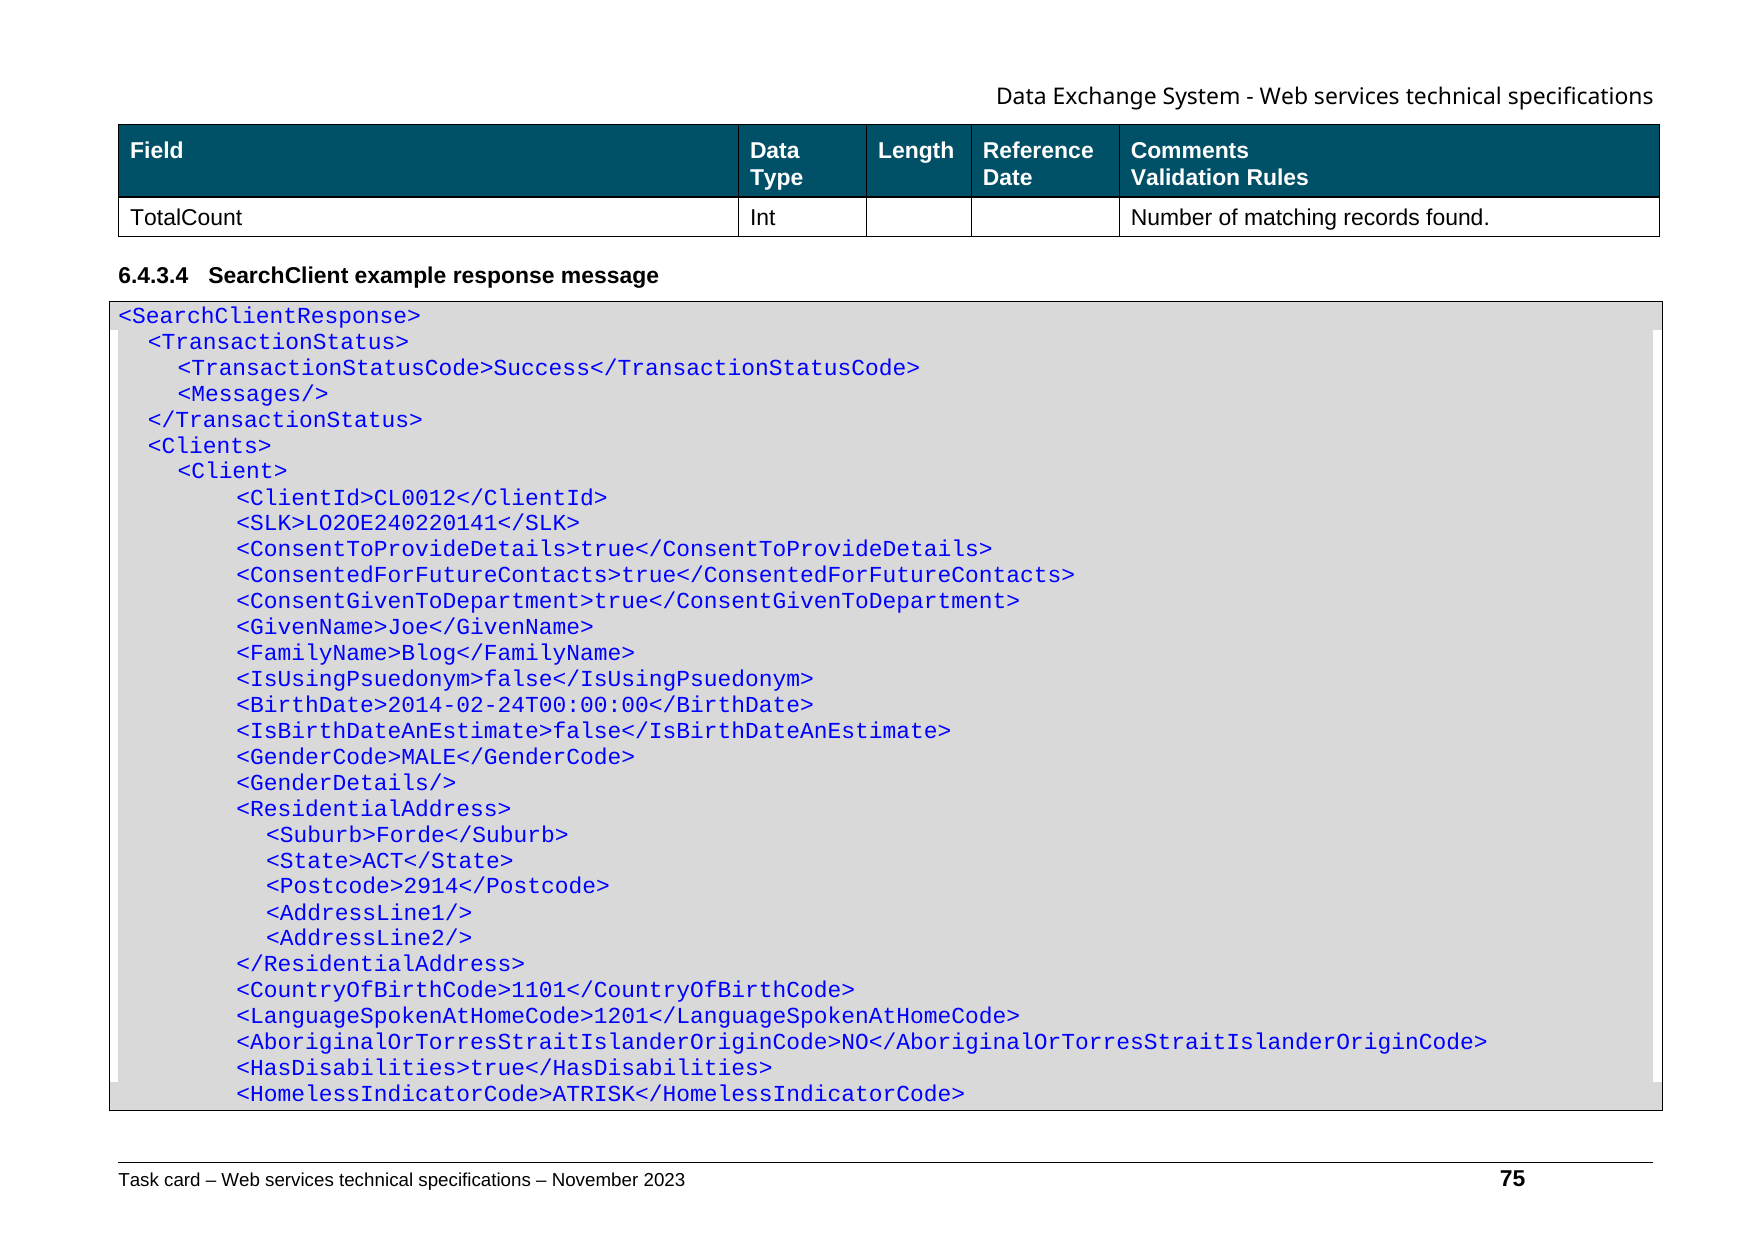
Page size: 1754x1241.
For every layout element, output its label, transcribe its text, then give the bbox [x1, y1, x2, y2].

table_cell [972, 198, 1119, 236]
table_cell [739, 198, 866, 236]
text <FamilyName>Blog</FamilyName> [118, 641, 1653, 667]
text <SLK>LO2OE240220141</SLK> [118, 512, 1653, 538]
text <ResidentialAddress> [118, 797, 1653, 823]
text <HomelessIndicatorCode>ATRISK</HomelessIndicatorCode> [110, 1079, 1662, 1110]
text <TransactionStatus> [118, 330, 1653, 356]
text <Client> [118, 460, 1653, 486]
text <GenderDetails/> [118, 771, 1653, 797]
text <IsBirthDateAnEstimate>false</IsBirthDateAnEstimate> [118, 719, 1653, 745]
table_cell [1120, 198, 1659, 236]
text <TransactionStatusCode>Success</TransactionStatusCode> [118, 356, 1653, 382]
subtitle SearchClient example response message [118, 262, 1653, 289]
text <ConsentGivenToDepartment>true</ConsentGivenToDepartment> [118, 589, 1653, 616]
text <AddressLine2/> [118, 927, 1653, 953]
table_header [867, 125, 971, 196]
text <ClientId>CL0012</ClientId> [118, 486, 1653, 512]
text <ConsentedForFutureContacts>true</ConsentedForFutureContacts> [118, 564, 1653, 589]
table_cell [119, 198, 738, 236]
text <HasDisabilities>true</HasDisabilities> [118, 1056, 1653, 1079]
text <AboriginalOrTorresStraitIslanderOriginCode>NO</AboriginalOrTorresStraitIslanderOriginCode> [118, 1031, 1653, 1056]
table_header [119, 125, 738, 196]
text <Messages/> [118, 382, 1653, 408]
text <SearchClientResponse> [110, 302, 1662, 330]
text <CountryOfBirthCode>1101</CountryOfBirthCode> [118, 979, 1653, 1004]
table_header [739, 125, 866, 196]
text <LanguageSpokenAtHomeCode>1201</LanguageSpokenAtHomeCode> [118, 1004, 1653, 1031]
text <ConsentToProvideDetails>true</ConsentToProvideDetails> [118, 538, 1653, 564]
text </ResidentialAddress> [118, 953, 1653, 979]
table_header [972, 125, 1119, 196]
text <BirthDate>2014-02-24T00:00:00</BirthDate> [118, 693, 1653, 719]
text <GivenName>Joe</GivenName> [118, 616, 1653, 641]
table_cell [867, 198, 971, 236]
text <Clients> [118, 434, 1653, 460]
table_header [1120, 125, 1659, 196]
text <GenderCode>MALE</GenderCode> [118, 745, 1653, 771]
text <Suburb>Forde</Suburb> [118, 823, 1653, 849]
text <AddressLine1/> [118, 901, 1653, 927]
text <Postcode>2914</Postcode> [118, 875, 1653, 901]
text <State>ACT</State> [118, 849, 1653, 875]
text </TransactionStatus> [118, 408, 1653, 434]
text <IsUsingPsuedonym>false</IsUsingPsuedonym> [118, 667, 1653, 693]
